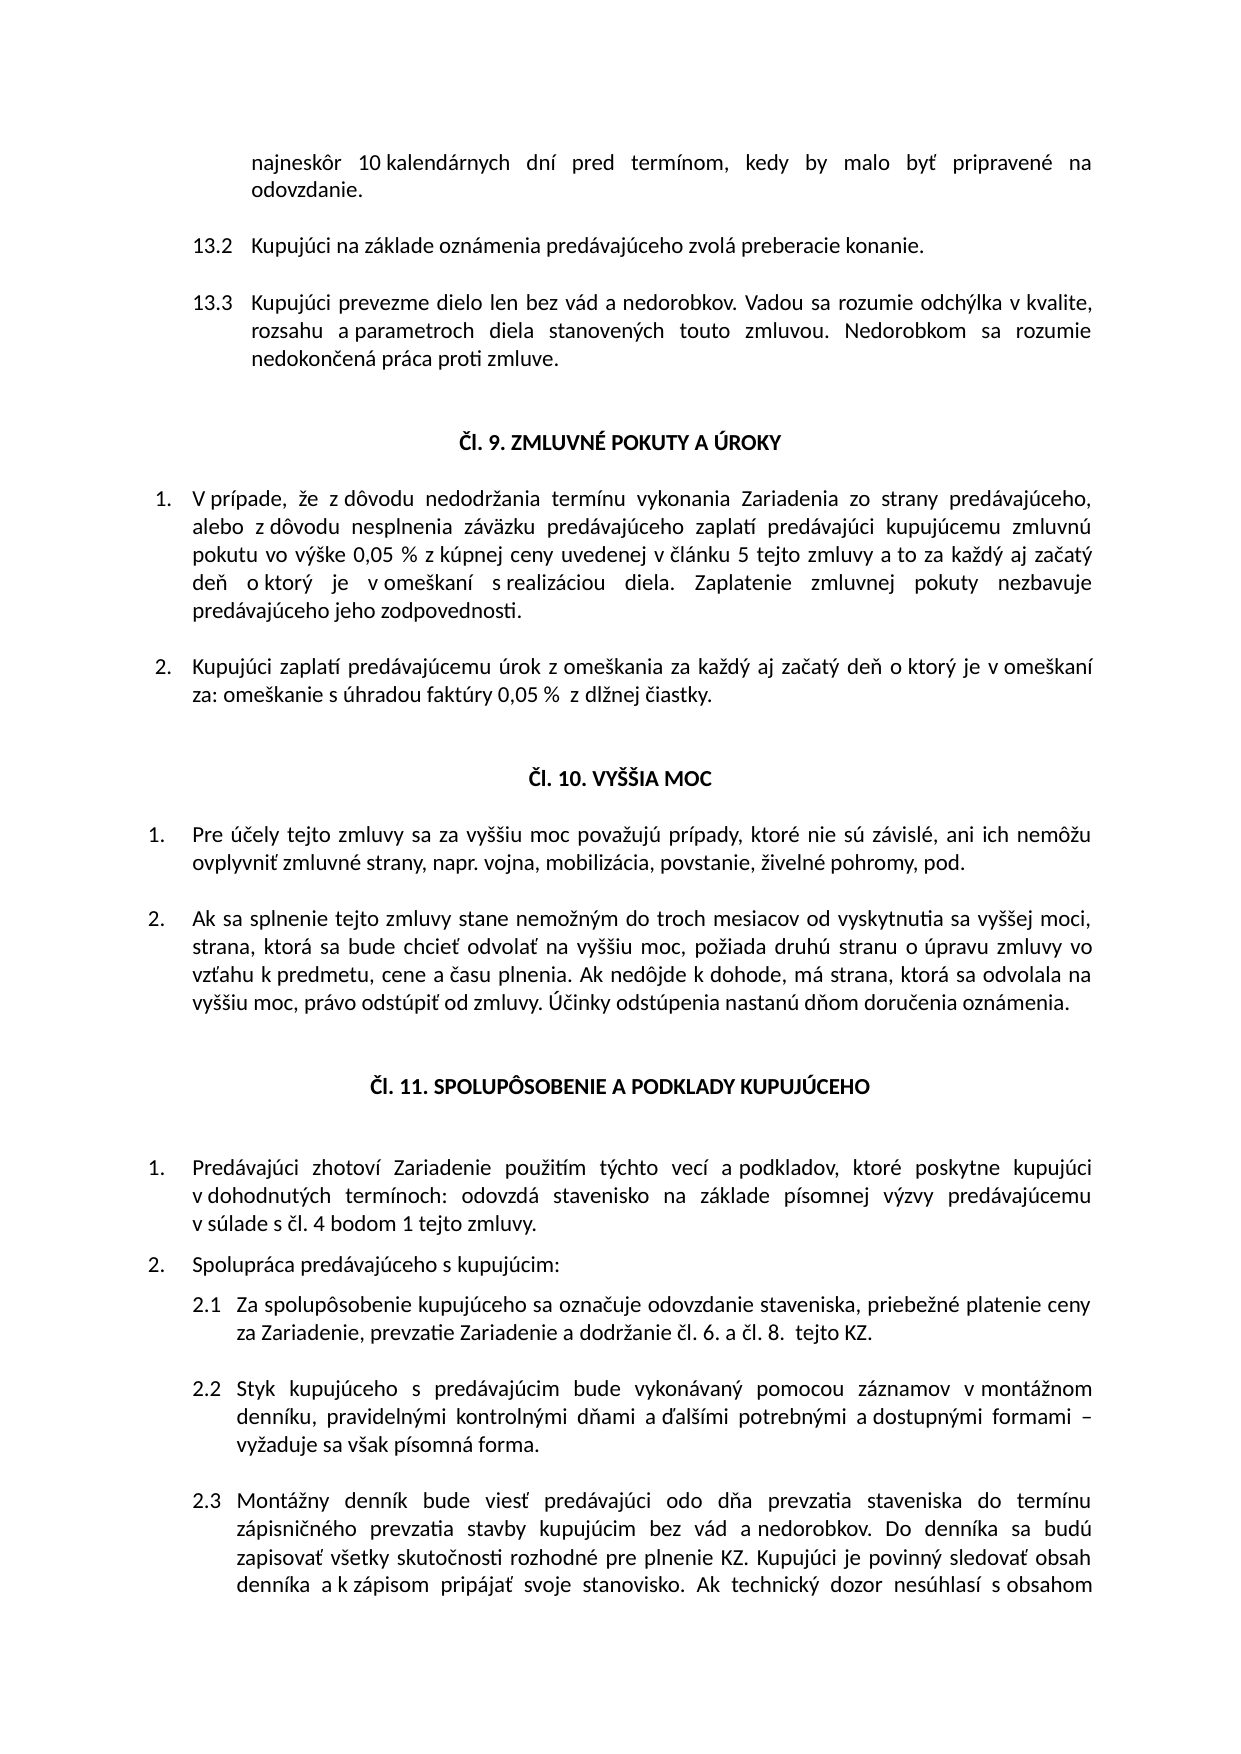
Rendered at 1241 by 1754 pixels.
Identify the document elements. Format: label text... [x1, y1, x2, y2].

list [192, 1487, 1093, 1599]
list Kupujúci prevezme dielo len bez vád a nedorobkov. Vadou sa rozumie odchýlka v kvalite, rozsahu a parametroch diela stanovených touto zmluvou. Nedorobkom sa rozumie nedokončená práca proti zmluve. [192, 288, 1093, 372]
list V prípade, že z dôvodu nedodržania termínu vykonania Zariadenia zo strany predávajúceho, alebo z dôvodu nesplnenia záväzku predávajúceho zaplatí predávajúci kupujúcemu zmluvnú pokutu vo výške 0,05 % z kúpnej ceny uvedenej v článku 5 tejto zmluvy a to za každý aj začatý deň o ktorý je v omeškaní s realizáciou diela. Zaplatenie zmluvnej pokuty nezbavuje predávajúceho jeho zodpovednosti. [154, 484, 1093, 624]
list Ak sa splnenie tejto zmluvy stane nemožným do troch mesiacov od vyskytnutia sa vyššej moci, strana, ktorá sa bude chcieť odvolať na vyššiu moc, požiada druhú stranu o úpravu zmluvy vo vzťahu k predmetu, cene a času plnenia. Ak nedôjde k dohode, má strana, ktorá sa odvolala na vyššiu moc, právo odstúpiť od zmluvy. Účinky odstúpenia nastanú dňom doručenia oznámenia. [148, 904, 1093, 1016]
text Čl. 10. VYŠŠIA MOC [148, 764, 1093, 792]
list Kupujúci zaplatí predávajúcemu úrok z omeškania za každý aj začatý deň o ktorý je v omeškaní za: omeškanie s úhradou faktúry 0,05 % z dlžnej čiastky. [154, 652, 1093, 708]
text Čl. 11. SPOLUPÔSOBENIE A PODKLADY KUPUJÚCEHO [148, 1072, 1093, 1100]
list Styk kupujúceho s predávajúcim bude vykonávaný pomocou záznamov v montážnom denníku, pravidelnými kontrolnými dňami a ďalšími potrebnými a dostupnými formami – vyžaduje sa však písomná forma. [192, 1374, 1093, 1458]
list Pre účely tejto zmluvy sa za vyššiu moc považujú prípady, ktoré nie sú závislé, ani ich nemôžu ovplyvniť zmluvné strany, napr. vojna, mobilizácia, povstanie, živelné pohromy, pod. [148, 820, 1093, 876]
list Za spolupôsobenie kupujúceho sa označuje odovzdanie staveniska, priebežné platenie ceny za Zariadenie, prevzatie Zariadenie a dodržanie čl. 6. a čl. 8. tejto KZ. [192, 1290, 1093, 1346]
text Čl. 9. ZMLUVNÉ POKUTY A ÚROKY [148, 428, 1093, 456]
list Predávajúci zhotoví Zariadenie použitím týchto vecí a podkladov, ktoré poskytne kupujúci v dohodnutých termínoch: odovzdá stavenisko na základe písomnej výzvy predávajúcemu v súlade s čl. 4 bodom 1 tejto zmluvy. [148, 1153, 1093, 1237]
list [192, 148, 1093, 204]
list Kupujúci na základe oznámenia predávajúceho zvolá preberacie konanie. [192, 232, 1093, 260]
list Spolupráca predávajúceho s kupujúcim: [148, 1250, 1093, 1278]
